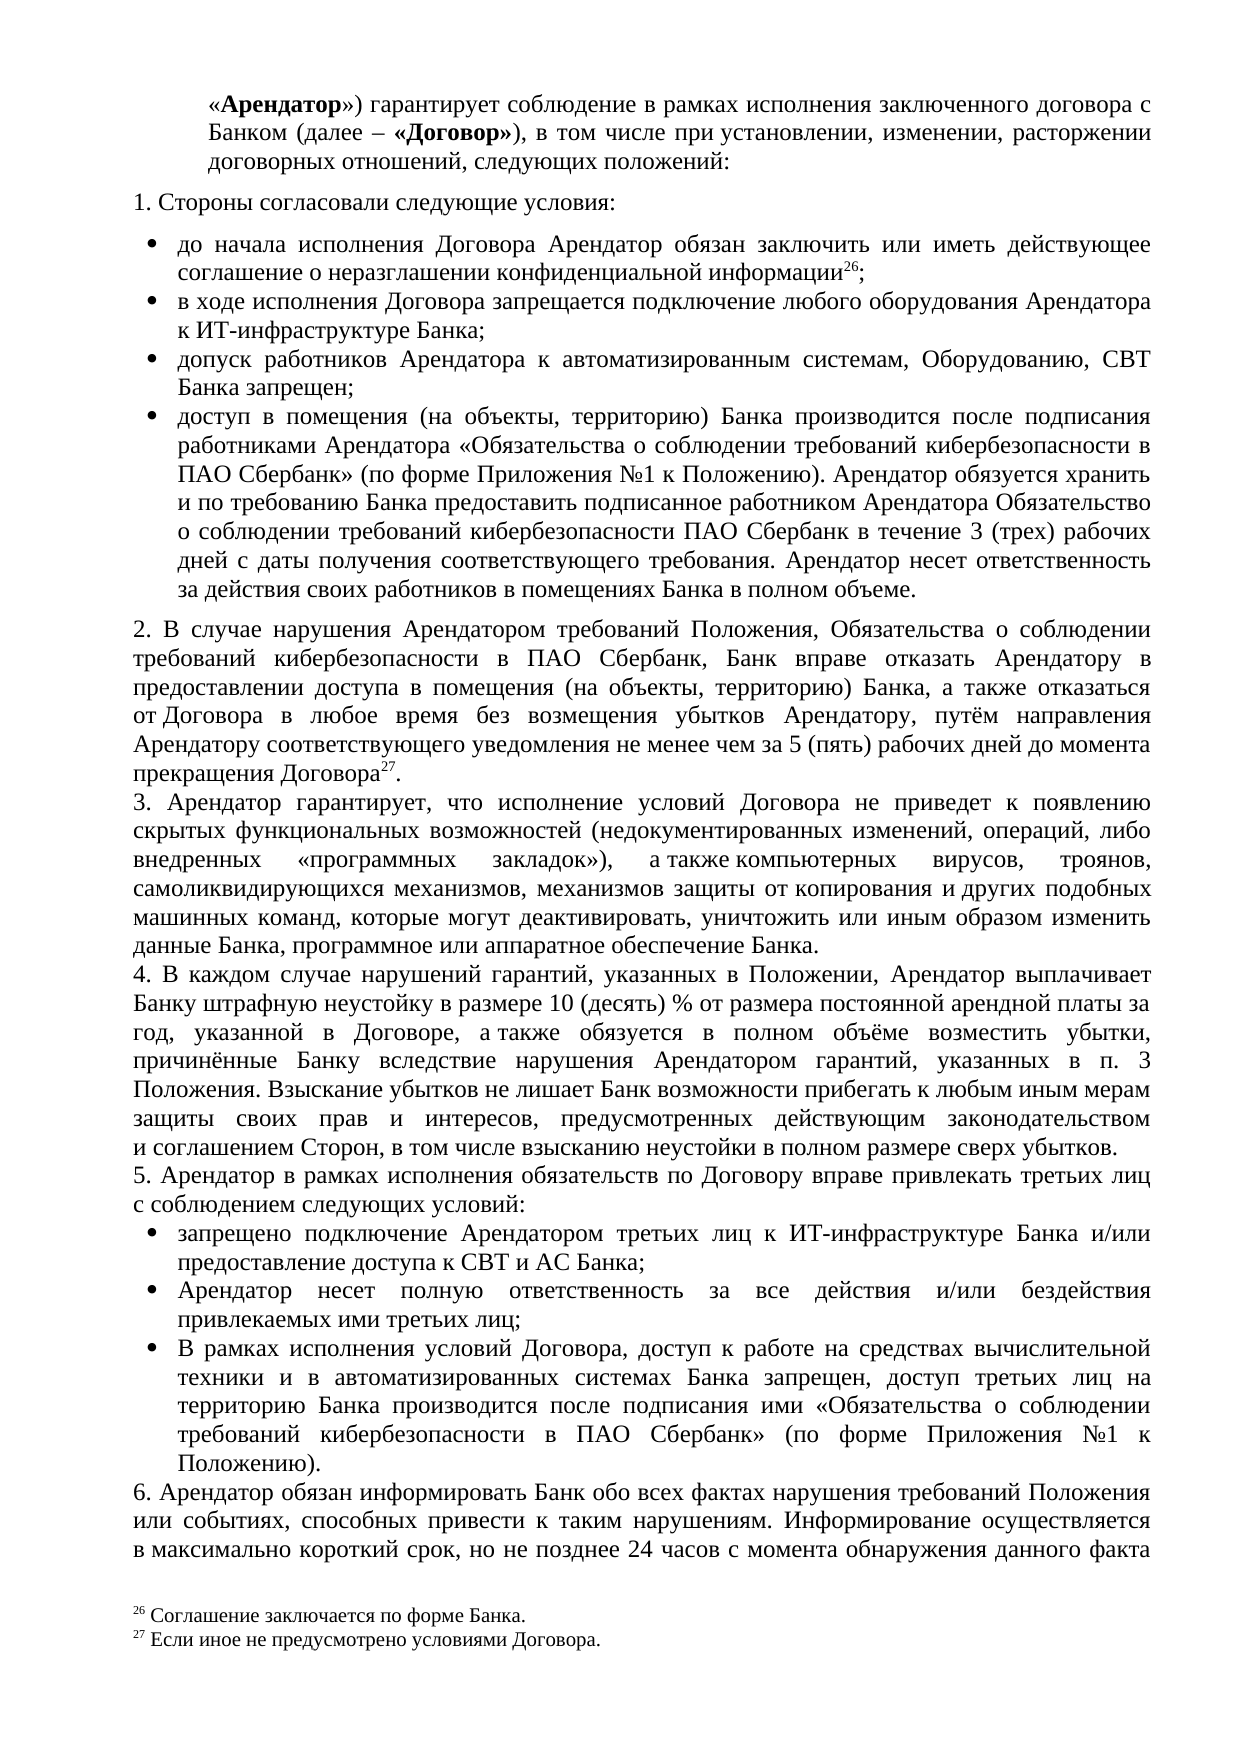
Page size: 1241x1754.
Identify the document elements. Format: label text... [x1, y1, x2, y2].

list запрещено подключение Арендатором третьих лиц к ИТ-инфраструктуре Банка и/или предоставление доступа к СВТ и АС Банка; [148, 1218, 1152, 1276]
list Арендатор несет полную ответственность за все действия и/или бездействия привлекаемых ими третьих лиц; [148, 1276, 1152, 1333]
list 3. Арендатор гарантирует, что исполнение условий Договора не приведет к появлению скрытых функциональных возможностей (недокументированных изменений, операций, либо внедренных «программных закладок»), а также компьютерных вирусов, троянов, самоликвидирующихся механизмов, механизмов защиты от копирования и других подобных машинных команд, которые могут деактивировать, уничтожить или иным образом изменить данные Банка, программное или аппаратное обеспечение Банка. [133, 787, 1152, 959]
list 1. Стороны согласовали следующие условия: [133, 187, 1152, 216]
list 4. В каждом случае нарушений гарантий, указанных в Положении, Арендатор выплачивает Банку штрафную неустойку в размере 10 (десять) % от размера постоянной арендной платы за год, указанной в Договоре, а также обязуется в полном объёме возместить убытки, причинённые Банку вследствие нарушения Арендатором гарантий, указанных в п. 3 Положения. Взыскание убытков не лишает Банк возможности прибегать к любым иным мерам защиты своих прав и интересов, предусмотренных действующим законодательством и соглашением Сторон, в том числе взысканию неустойки в полном размере сверх убытков. [133, 959, 1152, 1161]
list в ходе исполнения Договора запрещается подключение любого оборудования Арендатора к ИТ-инфраструктуре Банка; [148, 286, 1152, 344]
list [133, 1477, 1152, 1563]
list В рамках исполнения условий Договора, доступ к работе на средствах вычислительной техники и в автоматизированных системах Банка запрещен, доступ третьих лиц на территорию Банка производится после подписания ими «Обязательства о соблюдении требований кибербезопасности в ПАО Сбербанк» (по форме Приложения №1 к Положению). [148, 1333, 1152, 1477]
list 5. Арендатор в рамках исполнения обязательств по Договору вправе привлекать третьих лиц с соблюдением следующих условий: [133, 1161, 1152, 1218]
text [208, 89, 1152, 175]
list доступ в помещения (на объекты, территорию) Банка производится после подписания работниками Арендатора «Обязательства о соблюдении требований кибербезопасности в ПАО Сбербанк» (по форме Приложения №1 к Положению). Арендатор обязуется хранить и по требованию Банка предоставить подписанное работником Арендатора Обязательство о соблюдении требований кибербезопасности ПАО Сбербанк в течение 3 (трех) рабочих дней с даты получения соответствующего требования. Арендатор несет ответственность за действия своих работников в помещениях Банка в полном объеме. [148, 401, 1152, 602]
list допуск работников Арендатора к автоматизированным системам, Оборудованию, СВТ Банка запрещен; [148, 344, 1152, 401]
list до начала исполнения Договора Арендатор обязан заключить или иметь действующее соглашение о неразглашении конфиденциальной информации; [148, 229, 1152, 286]
list 2. В случае нарушения Арендатором требований Положения, Обязательства о соблюдении требований кибербезопасности в ПАО Сбербанк, Банк вправе отказать Арендатору в предоставлении доступа в помещения (на объекты, территорию) Банка, а также отказаться от Договора в любое время без возмещения убытков Арендатору, путём направления Арендатору соответствующего уведомления не менее чем за 5 (пять) рабочих дней до момента прекращения Договора. [133, 614, 1152, 787]
